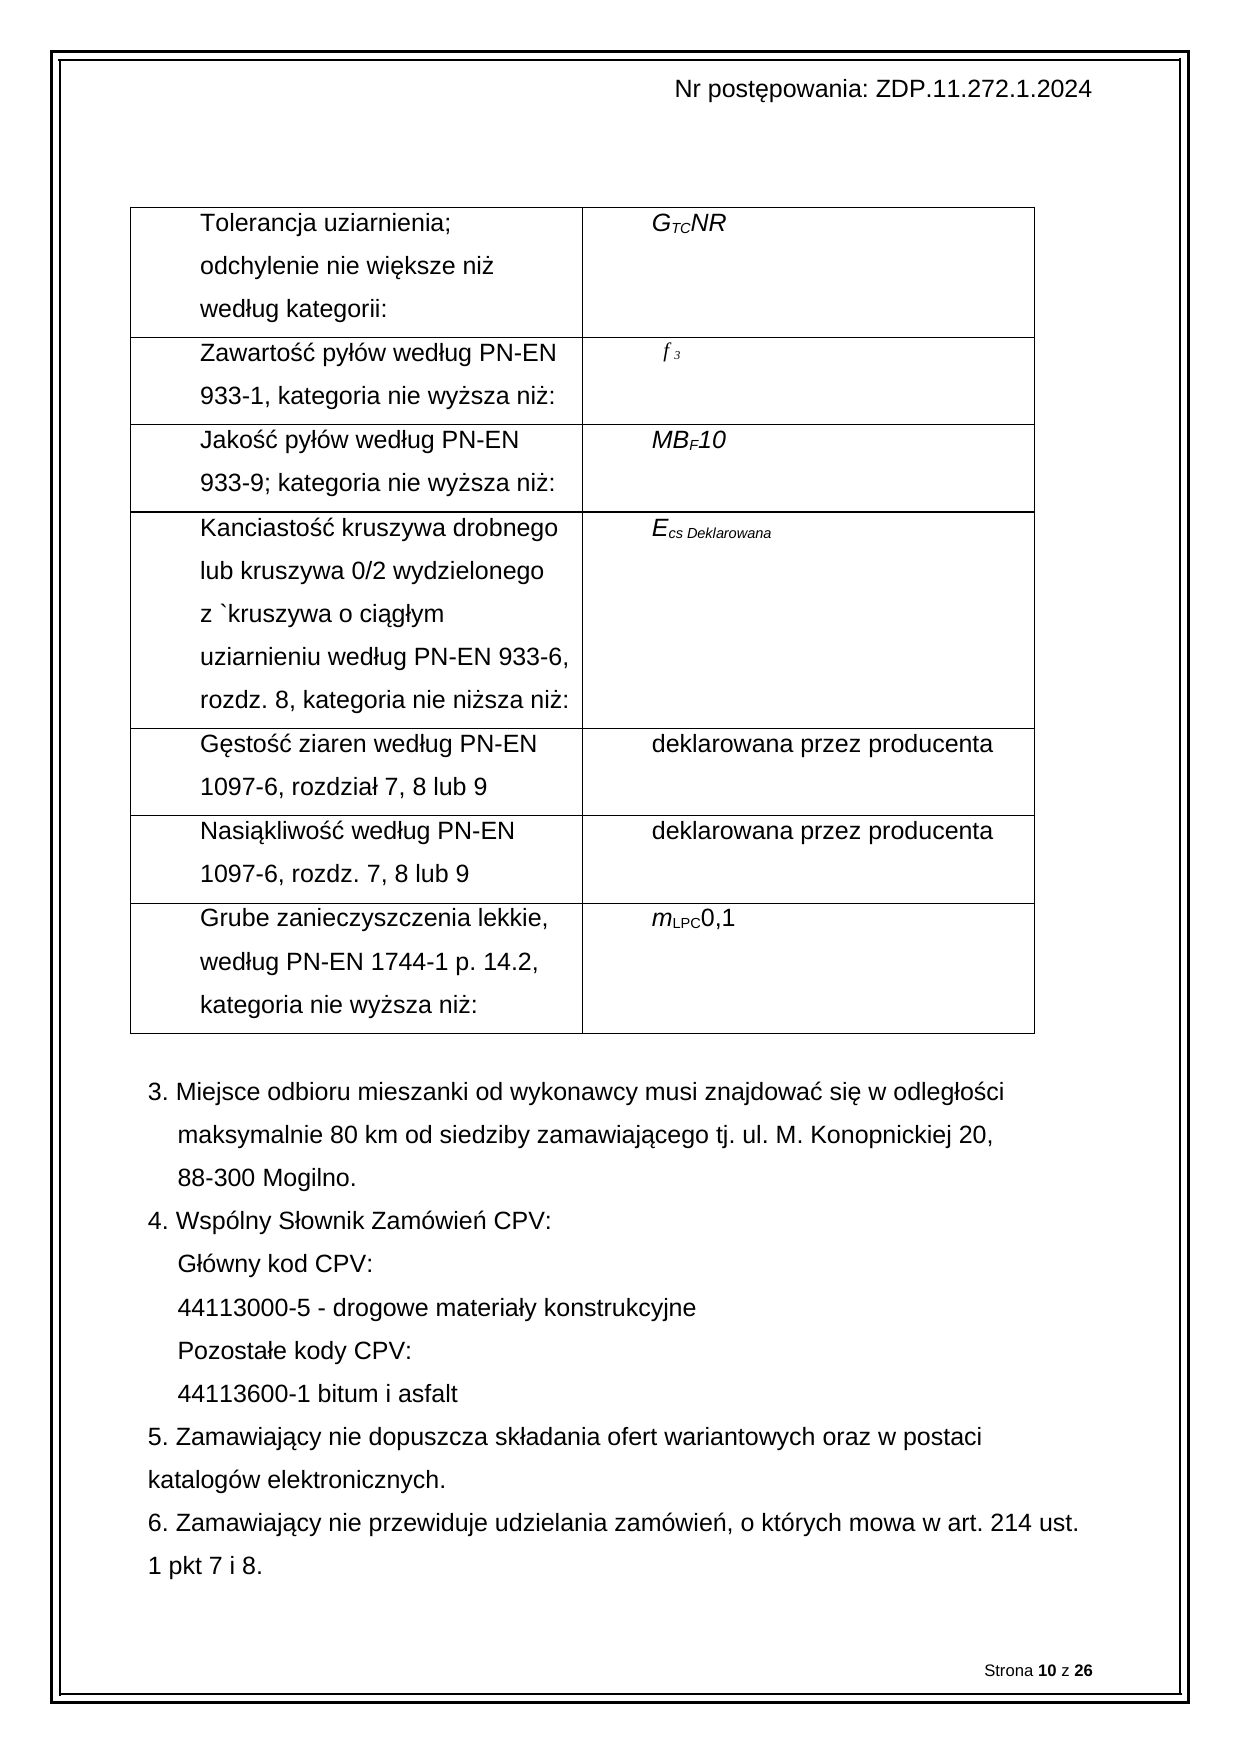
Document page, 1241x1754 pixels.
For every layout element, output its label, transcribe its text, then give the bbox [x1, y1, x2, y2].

table_cell deklarowana przez producenta [583, 816, 1034, 902]
list Wspólny Słownik Zamówień CPV: [148, 1206, 1092, 1235]
list Miejsce odbioru mieszanki od wykonawcy musi znajdować się w odległości maksymalnie 80 km od siedziby zamawiającego tj. ul. M. Konopnickiej 20, 88-300 Mogilno. [148, 1077, 1092, 1192]
list Zamawiający nie przewiduje udzielania zamówień, o których mowa w art. 214 ust. 1 pkt 7 i 8. [148, 1508, 1092, 1580]
list Zamawiający nie dopuszcza składania ofert wariantowych oraz w postaci katalogów elektronicznych. [148, 1422, 1092, 1494]
text 44113000-5 - drogowe materiały konstrukcyjne [177, 1292, 1092, 1321]
text Pozostałe kody CPV: [177, 1336, 1092, 1364]
text 44113600-1 bitum i asfalt [177, 1379, 1092, 1407]
table_cell deklarowana przez producenta [583, 729, 1034, 815]
table_cell Zawartość pyłów według PN-EN 933-1, kategoria nie wyższa niż: [131, 338, 582, 424]
table_cell GTCNR [583, 208, 1034, 337]
table_cell mLPC0,1 [583, 904, 1034, 1033]
table_cell MBF10 [583, 425, 1034, 511]
table_cell Gęstość ziaren według PN-EN 1097-6, rozdział 7, 8 lub 9 [131, 729, 582, 815]
table_cell Grube zanieczyszczenia lekkie, według PN-EN 1744-1 p. 14.2, kategoria nie wyższa niż: [131, 904, 582, 1033]
table_cell Tolerancja uziarnienia; odchylenie nie większe niż według kategorii: [131, 208, 582, 337]
table_cell Jakość pyłów według PN-EN 933-9; kategoria nie wyższa niż: [131, 425, 582, 511]
table_cell Nasiąkliwość według PN-EN 1097-6, rozdz. 7, 8 lub 9 [131, 816, 582, 902]
table_cell Kanciastość kruszywa drobnego lub kruszywa 0/2 wydzielonego z `kruszywa o ciągłym uziarnieniu według PN-EN 933-6, rozdz. 8, kategoria nie niższa niż: [131, 513, 582, 728]
table_cell f 3 [583, 338, 1034, 424]
table_cell Ecs Deklarowana [583, 513, 1034, 728]
text Główny kod CPV: [177, 1249, 1092, 1278]
